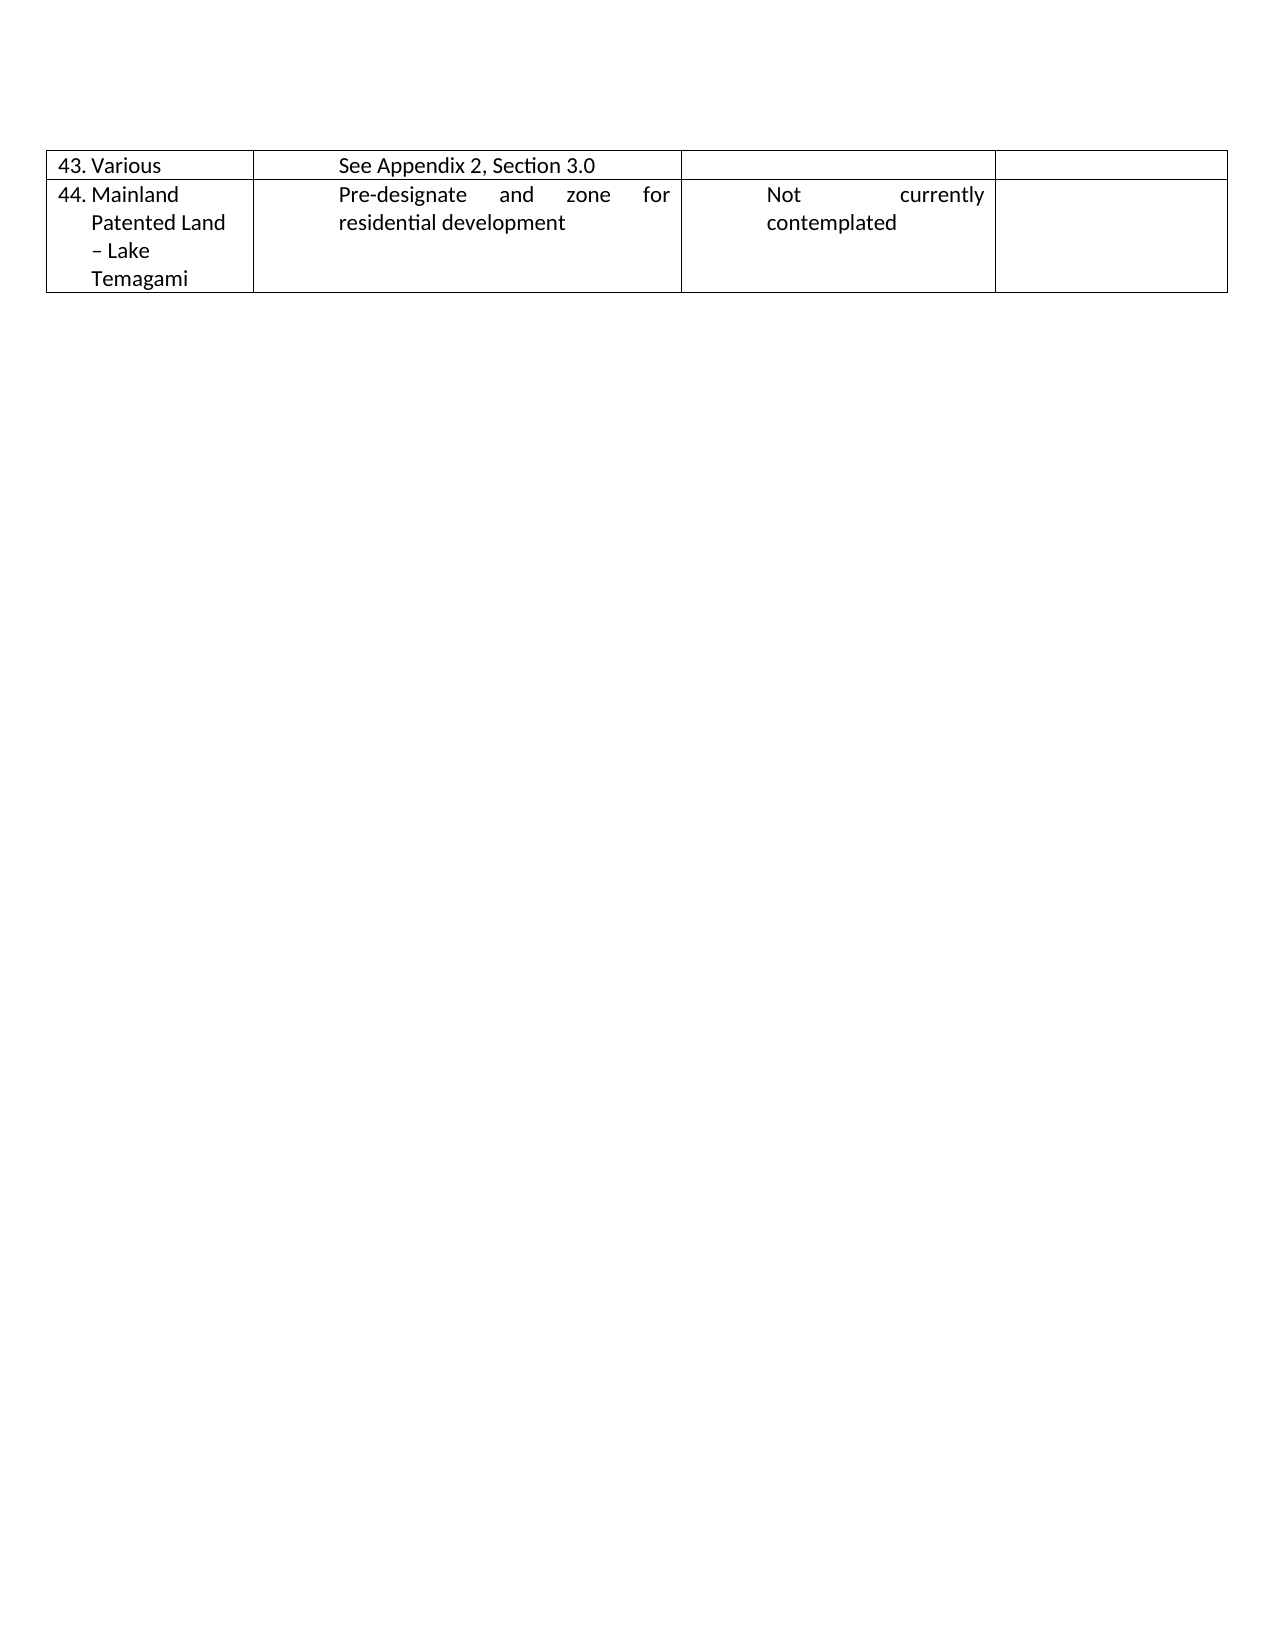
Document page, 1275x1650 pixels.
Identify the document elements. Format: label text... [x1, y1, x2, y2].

table_cell Not currently contemplated [682, 180, 995, 292]
table_cell Mainland Patented Land – [47, 180, 253, 292]
table_header [996, 151, 1227, 179]
table_header Various [47, 151, 253, 179]
table_cell [996, 180, 1227, 292]
table_header See Appendix 2, Section 3.0 [254, 151, 681, 179]
table_header [682, 151, 995, 179]
table_cell Pre-designate and zone for residential development [254, 180, 681, 292]
